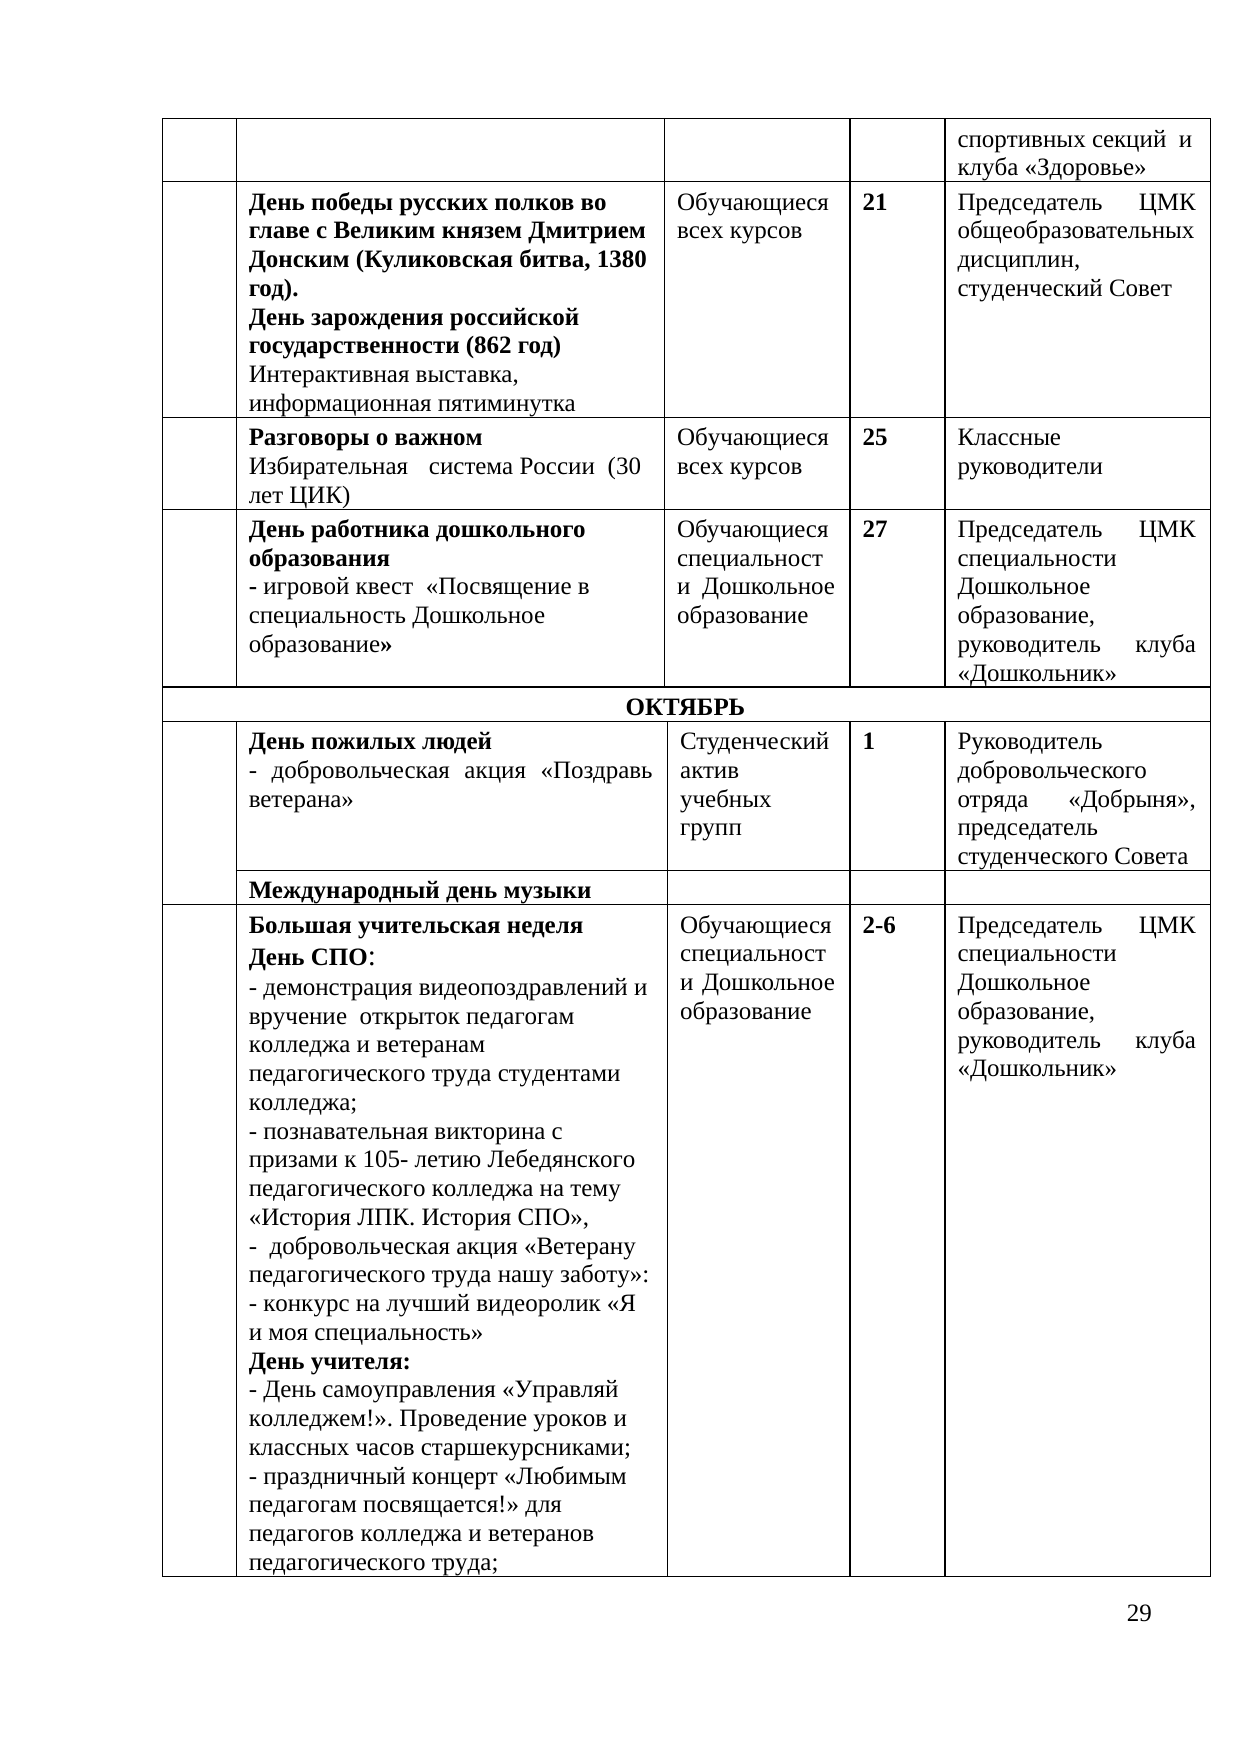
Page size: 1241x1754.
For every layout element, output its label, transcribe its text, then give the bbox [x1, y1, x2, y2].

table_cell [163, 510, 236, 686]
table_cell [946, 119, 1210, 181]
table_cell [163, 418, 236, 508]
table_cell День пожилых людей - добровольческая акция «Поздравь ветерана» [237, 722, 667, 870]
table_cell [851, 871, 944, 904]
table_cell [665, 119, 849, 181]
table_cell День победы русских полков во главе с Великим князем Дмитрием Донским (Куликовская битва, 1380 год). День зарождения российской государственности (862 год) Интерактивная выставка, информационная пятиминутка [237, 182, 664, 417]
table_cell [163, 905, 236, 1576]
table_cell [163, 119, 236, 181]
table_cell Обучающиеся специальности Дошкольное образование [665, 510, 849, 686]
table_cell 27 [851, 510, 944, 686]
table_cell [946, 871, 1210, 904]
table_cell Обучающиеся всех курсов [665, 418, 849, 508]
table_cell Разговоры о важном Избирательная система России (30 лет ЦИК) [237, 418, 664, 508]
table_cell [668, 871, 849, 904]
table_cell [237, 905, 667, 1576]
table_cell Обучающиеся всех курсов [665, 182, 849, 417]
table_cell Студенческий актив учебных групп [668, 722, 849, 870]
table_cell 20 [851, 119, 944, 181]
table_cell [163, 182, 236, 417]
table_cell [237, 119, 664, 181]
table_cell 2-6 [851, 905, 944, 1576]
table_cell Председатель ЦМК специальности Дошкольное образование, руководитель клуба «Дошкольник» [946, 510, 1210, 686]
table_cell День работника дошкольного образования - игровой квест «Посвящение в специальность Дошкольное образование» [237, 510, 664, 686]
table_cell Международный день музыки [237, 871, 667, 904]
table_cell Классные руководители [946, 418, 1210, 508]
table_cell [668, 905, 849, 1576]
table_cell 25 [851, 418, 944, 508]
table_cell 1 [851, 722, 944, 870]
table_cell [163, 722, 236, 904]
table_cell Руководитель добровольческого отряда «Добрыня», председатель студенческого Совета [946, 722, 1210, 870]
table_cell 21 [851, 182, 944, 417]
table_cell Председатель ЦМК общеобразовательных дисциплин, студенческий Совет [946, 182, 1210, 417]
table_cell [946, 905, 1210, 1576]
table_cell ОКТЯБРЬ [163, 688, 1210, 721]
